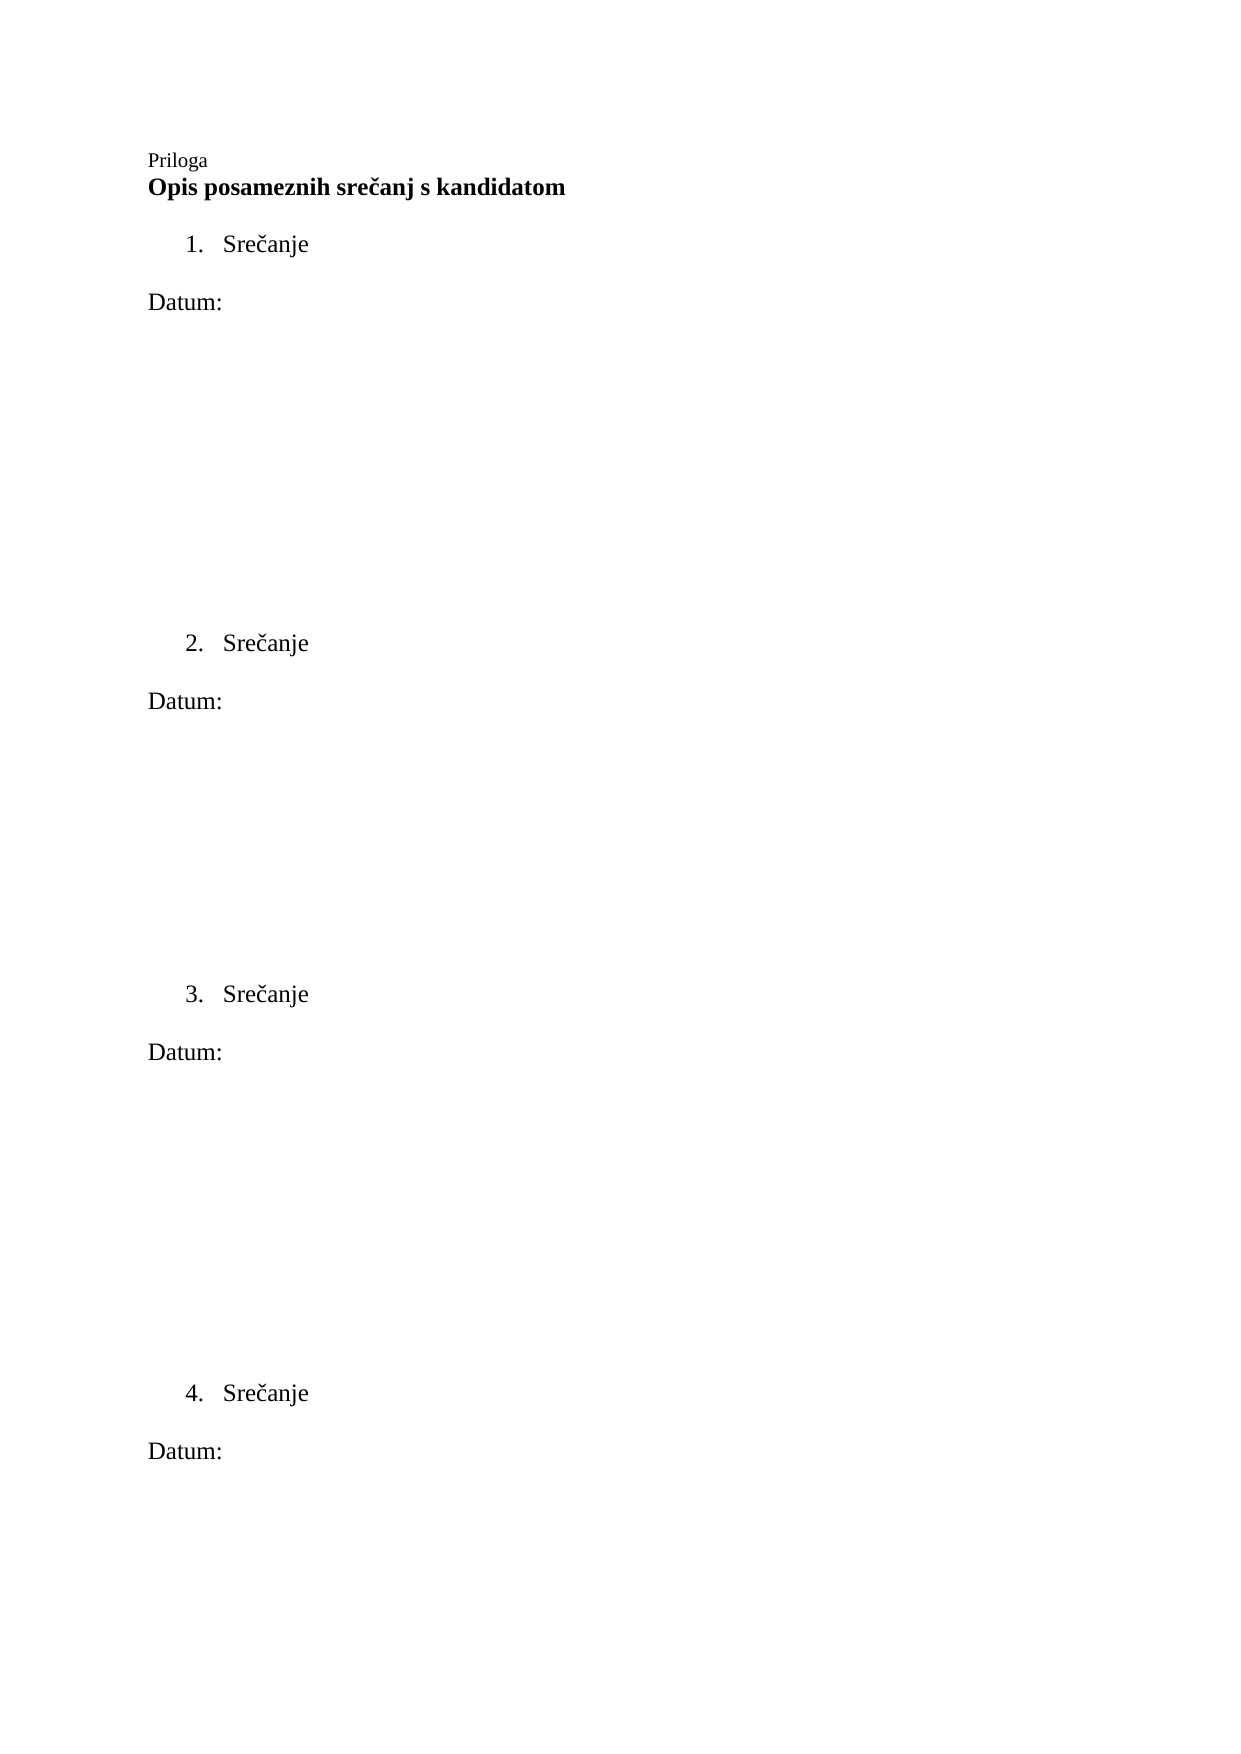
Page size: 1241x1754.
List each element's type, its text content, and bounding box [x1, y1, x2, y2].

subtitle Srečanje [185, 229, 1093, 258]
subtitle Datum: [148, 287, 1093, 315]
subtitle Srečanje [185, 1378, 1093, 1407]
subtitle Datum: [148, 686, 1093, 714]
subtitle Opis posameznih srečanj s kandidatom [148, 172, 1093, 200]
subtitle Datum: [148, 1037, 1093, 1065]
subtitle Srečanje [185, 979, 1093, 1008]
subtitle Srečanje [185, 628, 1093, 657]
subtitle Datum: [148, 1436, 1093, 1464]
text Priloga [148, 148, 1093, 172]
